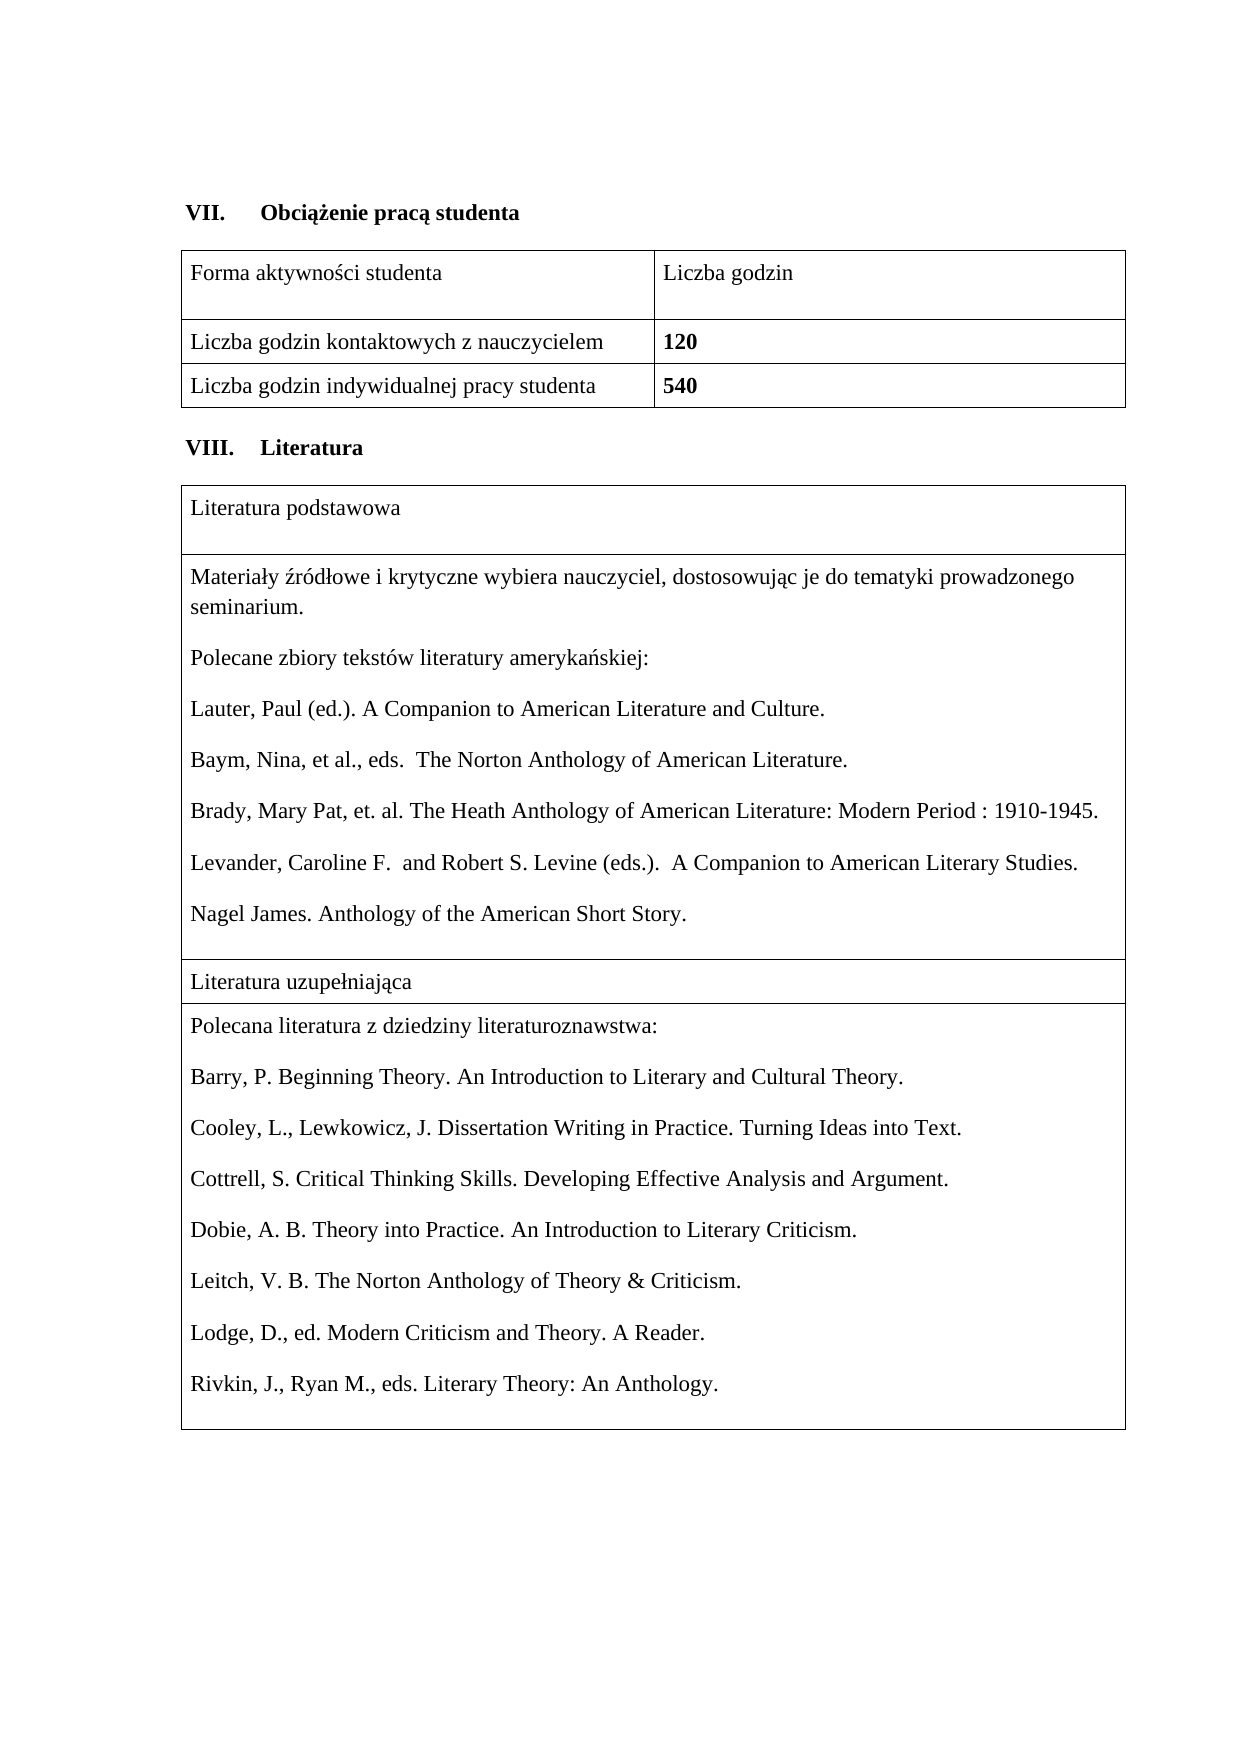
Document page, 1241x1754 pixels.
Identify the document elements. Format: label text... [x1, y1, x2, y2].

table_cell 120 [655, 320, 1125, 362]
table_cell Liczba godzin indywidualnej pracy studenta [182, 364, 654, 407]
table_header Liczba godzin [655, 251, 1125, 318]
table_header Literatura podstawowa [182, 486, 1125, 554]
table_cell Liczba godzin kontaktowych z nauczycielem [182, 320, 654, 362]
table_cell Materiały źródłowe i krytyczne wybiera nauczyciel, dostosowując je do tematyki prowadzonego seminarium. Polecane zbiory tekstów literatury amerykańskiej: Lauter, Paul (ed.). A Companion to American Literature and Culture. Baym, Nina, et al., eds. The Norton Anthology of American Literature. Brady, Mary Pat, et. al. The Heath Anthology of American Literature: Modern Period : 1910-1945. Levander, Caroline F. and Robert S. Levine (eds.). A Companion to American Literary Studies. Nagel James. Anthology of the American Short Story. [182, 555, 1125, 959]
table_cell Literatura uzupełniająca [182, 960, 1125, 1003]
table_cell 540 [655, 364, 1125, 407]
table_cell Polecana literatura z dziedziny literaturoznawstwa: Barry, P. Beginning Theory. An Introduction to Literary and Cultural Theory. Cooley, L., Lewkowicz, J. Dissertation Writing in Practice. Turning Ideas into Text. Cottrell, S. Critical Thinking Skills. Developing Effective Analysis and Argument. Dobie, A. B. Theory into Practice. An Introduction to Literary Criticism. Leitch, V. B. The Norton Anthology of Theory & Criticism. Lodge, D., ed. Modern Criticism and Theory. A Reader. Rivkin, J., Ryan M., eds. Literary Theory: An Anthology. [182, 1004, 1125, 1429]
list Literatura [185, 434, 1093, 460]
list Obciążenie pracą studenta [185, 199, 1093, 225]
table_header Forma aktywności studenta [182, 251, 654, 318]
